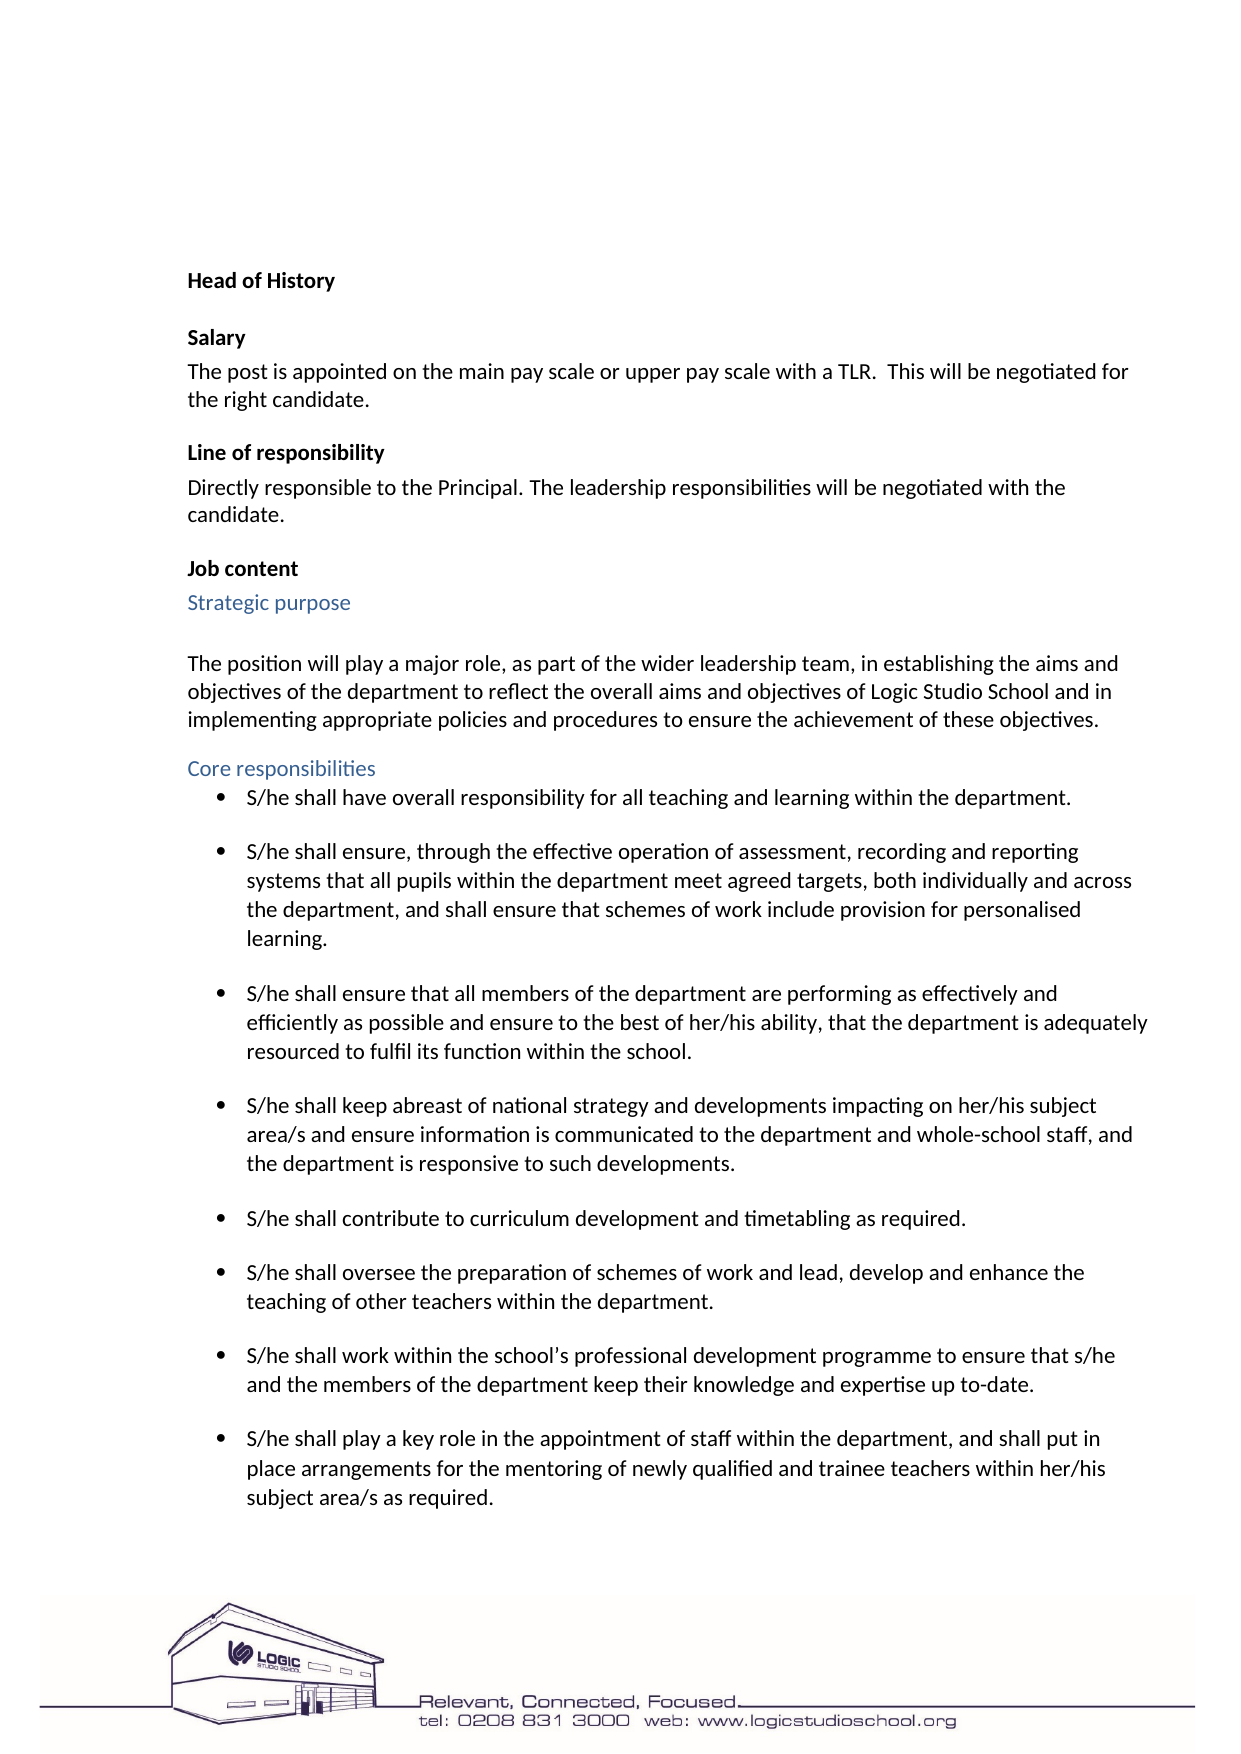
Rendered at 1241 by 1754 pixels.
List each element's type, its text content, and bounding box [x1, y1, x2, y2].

text The post is appointed on the main pay scale or upper pay scale with a TLR. This will be negotiated for the right candidate. [187, 357, 1152, 413]
text Directly responsible to the Principal. The leadership responsibilities will be negotiated with the candidate. [187, 473, 1152, 529]
subtitle Salary [187, 323, 1152, 351]
text S/he shall ensure that all members of the department are performing as effectively and efficiently as possible and ensure to the best of her/his ability, that the department is adequately resourced to fulfil its function within the school. [217, 978, 1152, 1065]
text S/he shall have overall responsibility for all teaching and learning within the department. [217, 782, 1152, 811]
text S/he shall contribute to curriculum development and timetabling as required. [217, 1203, 1152, 1232]
text S/he shall play a key role in the appointment of staff within the department, and shall put in place arrangements for the mentoring of newly qualified and trainee teachers within her/his subject area/s as required. [217, 1423, 1152, 1511]
subtitle Line of responsibility [187, 438, 1152, 466]
text S/he shall work within the school’s professional development programme to ensure that s/he and the members of the department keep their knowledge and expertise up to-date. [217, 1340, 1152, 1398]
text S/he shall oversee the preparation of schemes of work and lead, develop and enhance the teaching of other teachers within the department. [217, 1257, 1152, 1315]
subtitle Job content [187, 554, 1152, 582]
text S/he shall ensure, through the effective operation of assessment, recording and reporting systems that all pupils within the department meet agreed targets, both individually and across the department, and shall ensure that schemes of work include provision for personalised learning. [217, 836, 1152, 953]
subtitle Strategic purpose [187, 588, 1152, 649]
text Head of History [187, 266, 1152, 294]
text S/he shall keep abreast of national strategy and developments impacting on her/his subject area/s and ensure information is communicated to the department and whole-school staff, and the department is responsive to such developments. [217, 1090, 1152, 1178]
picture [39, 1595, 1196, 1753]
subtitle Core responsibilities [187, 754, 1152, 782]
text The position will play a major role, as part of the wider leadership team, in establishing the aims and objectives of the department to reflect the overall aims and objectives of Logic Studio School and in implementing appropriate policies and procedures to ensure the achievement of these objectives. [187, 649, 1152, 733]
